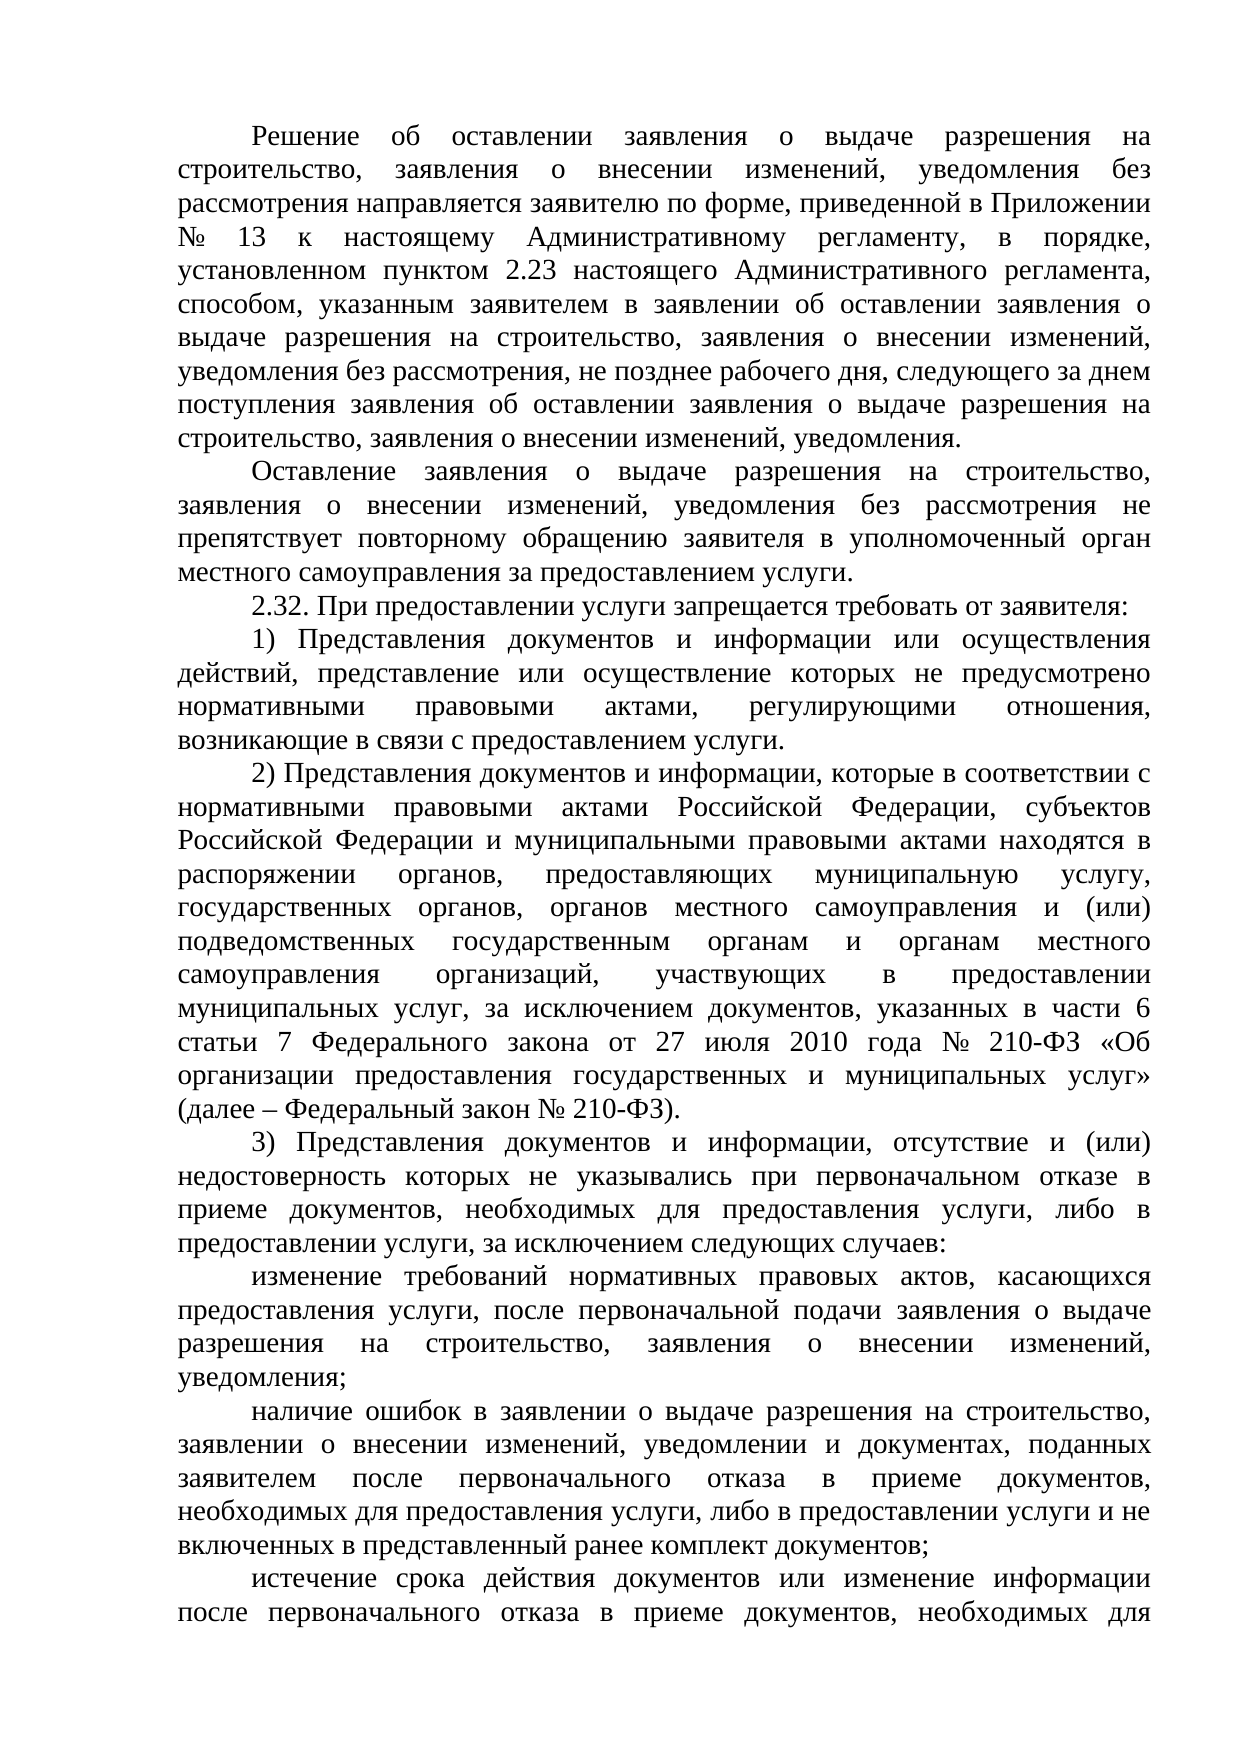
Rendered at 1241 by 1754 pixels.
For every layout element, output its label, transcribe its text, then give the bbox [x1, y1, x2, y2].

text 2.32. При предоставлении услуги запрещается требовать от заявителя: [177, 588, 1152, 621]
text 3) Представления документов и информации, отсутствие и (или) недостоверность которых не указывались при первоначальном отказе в приеме документов, необходимых для предоставления услуги, либо в предоставлении услуги, за исключением следующих случаев: [177, 1124, 1152, 1258]
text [177, 1560, 1152, 1627]
text 1) Представления документов и информации или осуществления действий, представление или осуществление которых не предусмотрено нормативными правовыми актами, регулирующими отношения, возникающие в связи с предоставлением услуги. [177, 621, 1152, 755]
text изменение требований нормативных правовых актов, касающихся предоставления услуги, после первоначальной подачи заявления о выдаче разрешения на строительство, заявления о внесении изменений, уведомления; [177, 1258, 1152, 1393]
text наличие ошибок в заявлении о выдаче разрешения на строительство, заявлении о внесении изменений, уведомлении и документах, поданных заявителем после первоначального отказа в приеме документов, необходимых для предоставления услуги, либо в предоставлении услуги и не включенных в представленный ранее комплект документов; [177, 1393, 1152, 1560]
text 2) Представления документов и информации, которые в соответствии с нормативными правовыми актами Российской Федерации, субъектов Российской Федерации и муниципальными правовыми актами находятся в распоряжении органов, предоставляющих муниципальную услугу, государственных органов, органов местного самоуправления и (или) подведомственных государственным органам и органам местного самоуправления организаций, участвующих в предоставлении муниципальных услуг, за исключением документов, указанных в части 6 статьи 7 Федерального закона от 27 июля 2010 года № 210-ФЗ «Об организации предоставления государственных и муниципальных услуг» (далее – Федеральный закон № 210-ФЗ). [177, 755, 1152, 1124]
text Оставление заявления о выдаче разрешения на строительство, заявления о внесении изменений, уведомления без рассмотрения не препятствует повторному обращению заявителя в уполномоченный орган местного самоуправления за предоставлением услуги. [177, 453, 1152, 588]
text Решение об оставлении заявления о выдаче разрешения на строительство, заявления о внесении изменений, уведомления без рассмотрения направляется заявителю по форме, приведенной в Приложении № 13 к настоящему Административному регламенту, в порядке, установленном пунктом 2.23 настоящего Административного регламента, способом, указанным заявителем в заявлении об оставлении заявления о выдаче разрешения на строительство, заявления о внесении изменений, уведомления без рассмотрения, не позднее рабочего дня, следующего за днем поступления заявления об оставлении заявления о выдаче разрешения на строительство, заявления о внесении изменений, уведомления. [177, 118, 1152, 453]
